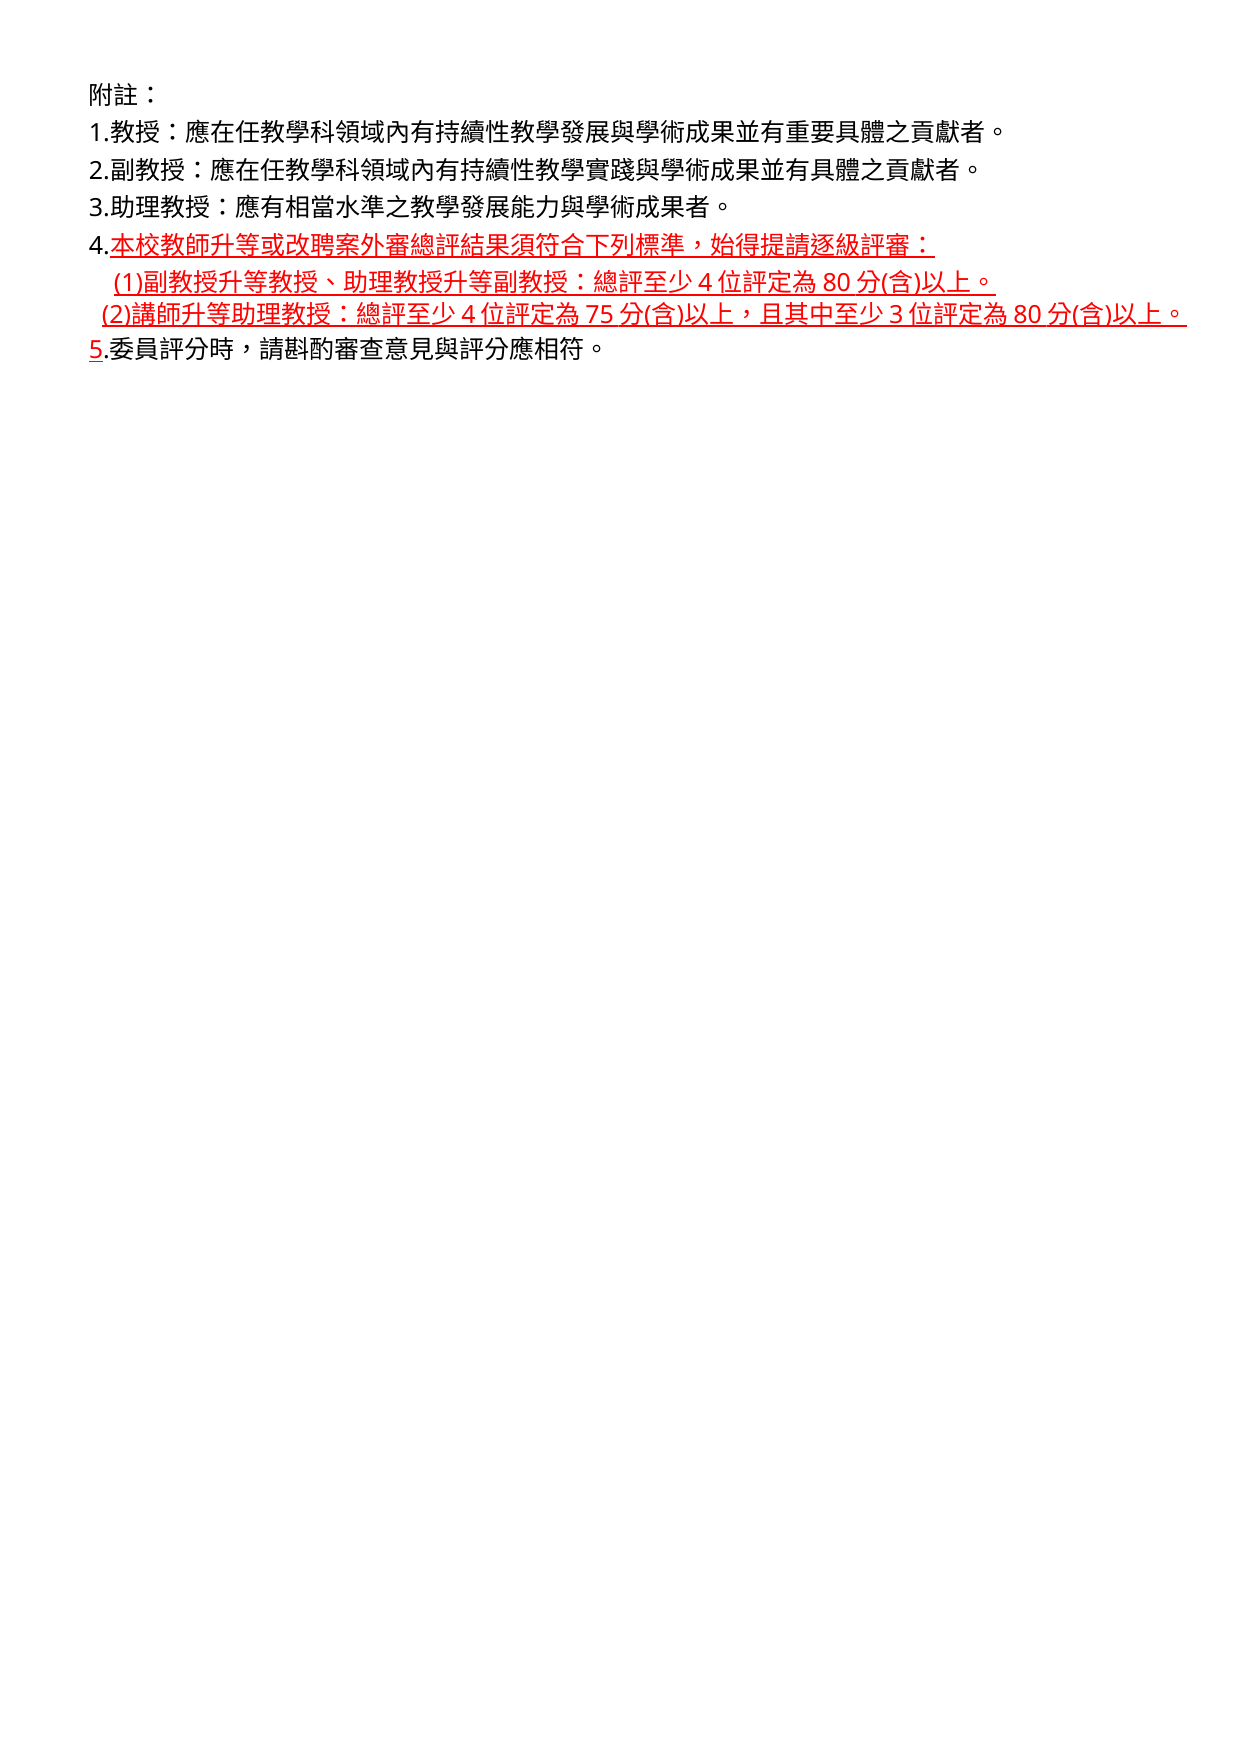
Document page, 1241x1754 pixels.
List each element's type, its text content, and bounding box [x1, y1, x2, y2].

text (2)講師升等助理教授：總評至少4位評定為75分(含)以上，且其中至少3位評定為80分(含)以上。 [89, 300, 1181, 329]
text 3.助理教授：應有相當水準之教學發展能力與學術成果者。 [89, 187, 1181, 225]
text 附註： [89, 75, 1181, 112]
text 4.本校教師升等或改聘案外審總評結果須符合下列標準，始得提請逐級評審： [89, 225, 1181, 262]
text 5.委員評分時，請斟酌審查意見與評分應相符。 [89, 329, 1181, 366]
text 1.教授：應在任教學科領域內有持續性教學發展與學術成果並有重要具體之貢獻者。 [89, 112, 1181, 150]
text (1)副教授升等教授、助理教授升等副教授：總評至少4位評定為80分(含)以上。 [89, 262, 1181, 300]
text 2.副教授：應在任教學科領域內有持續性教學實踐與學術成果並有具體之貢獻者。 [89, 150, 1181, 187]
